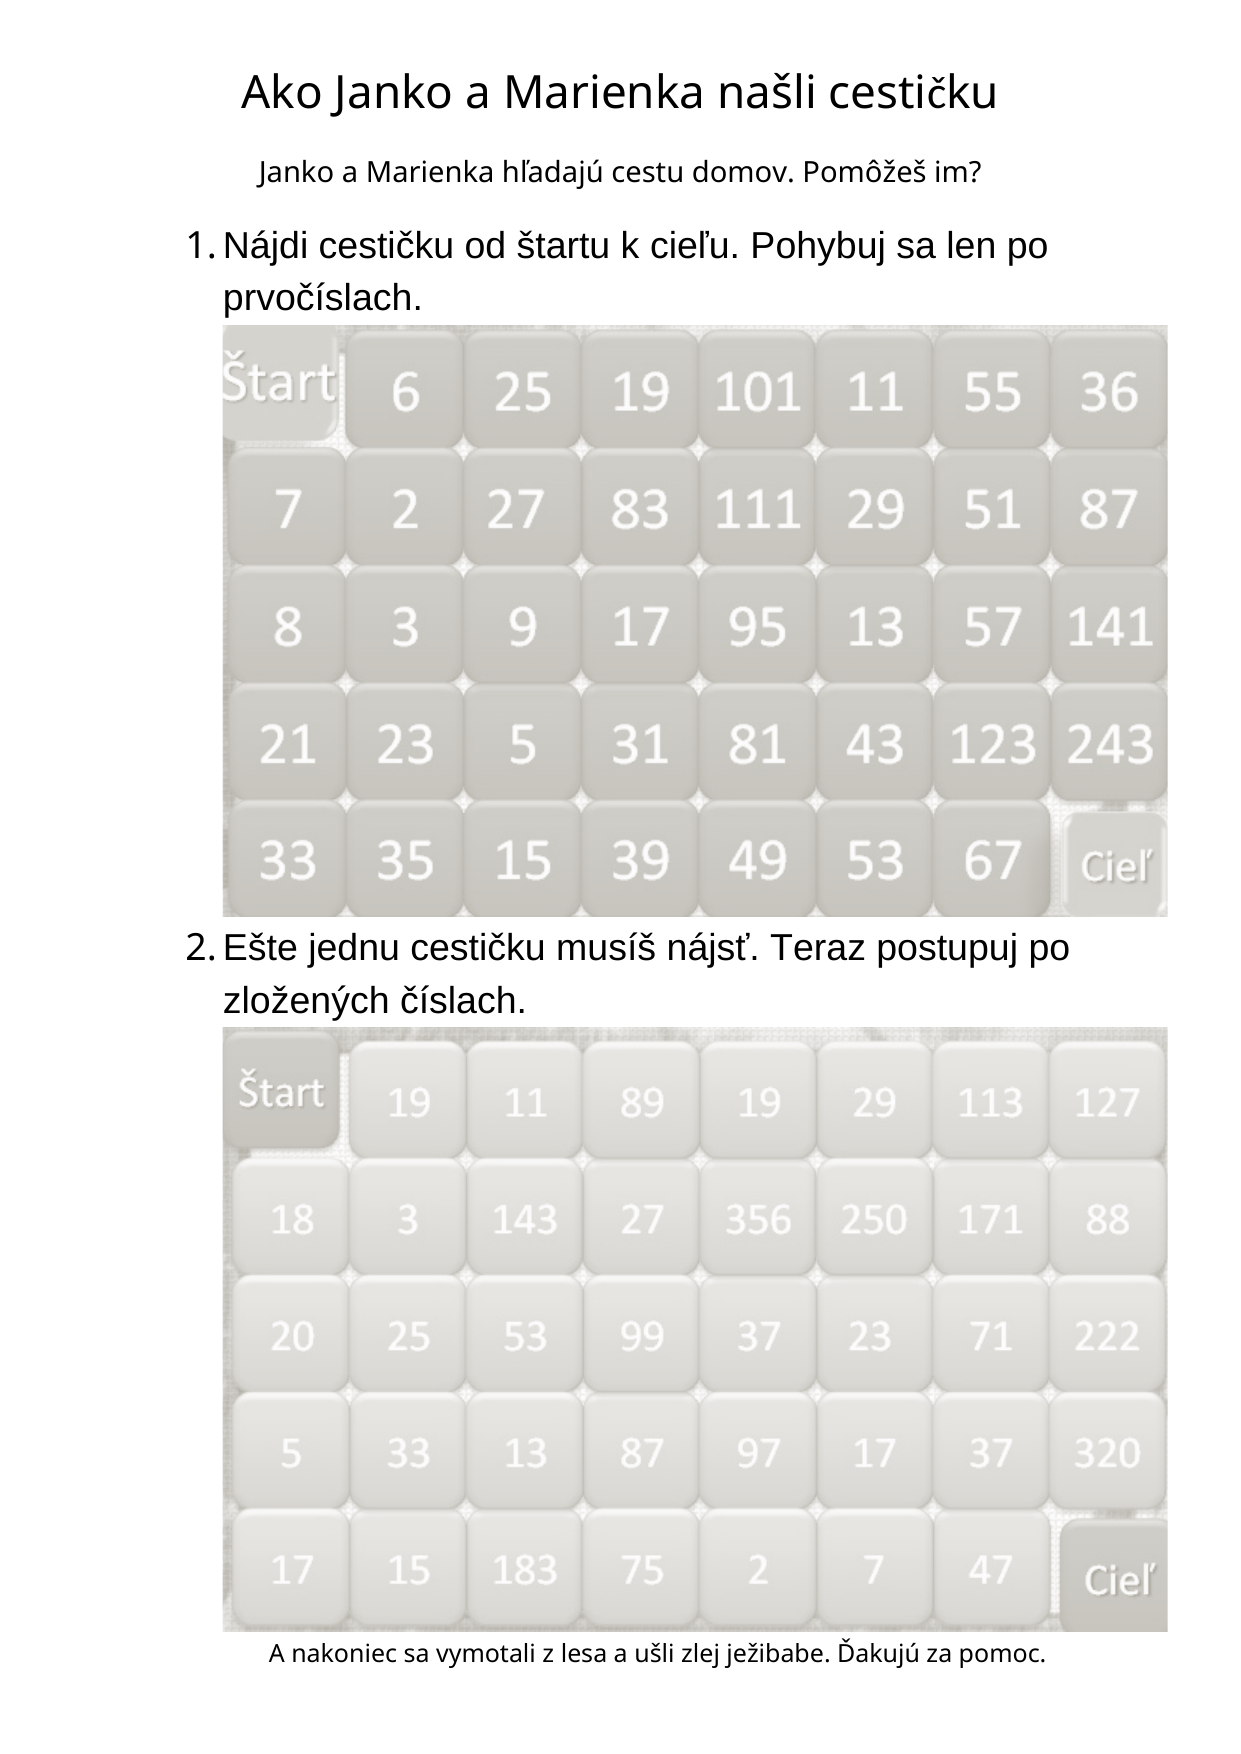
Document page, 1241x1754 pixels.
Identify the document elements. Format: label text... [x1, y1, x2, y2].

text Janko a Marienka hľadajú cestu domov. Pomôžeš im? [148, 152, 1093, 191]
list Nájdi cestičku od štartu k cieľu. Pohybuj sa len po prvočíslach. [185, 218, 1093, 319]
list A nakoniec sa vymotali z lesa a ušli zlej ježibabe. Ďakujú za pomoc. [223, 1636, 1093, 1670]
text Ako Janko a Marienka našli cestičku [148, 59, 1093, 121]
list Ešte jednu cestičku musíš nájsť. Teraz postupuj po zložených číslach. [185, 921, 1093, 1021]
